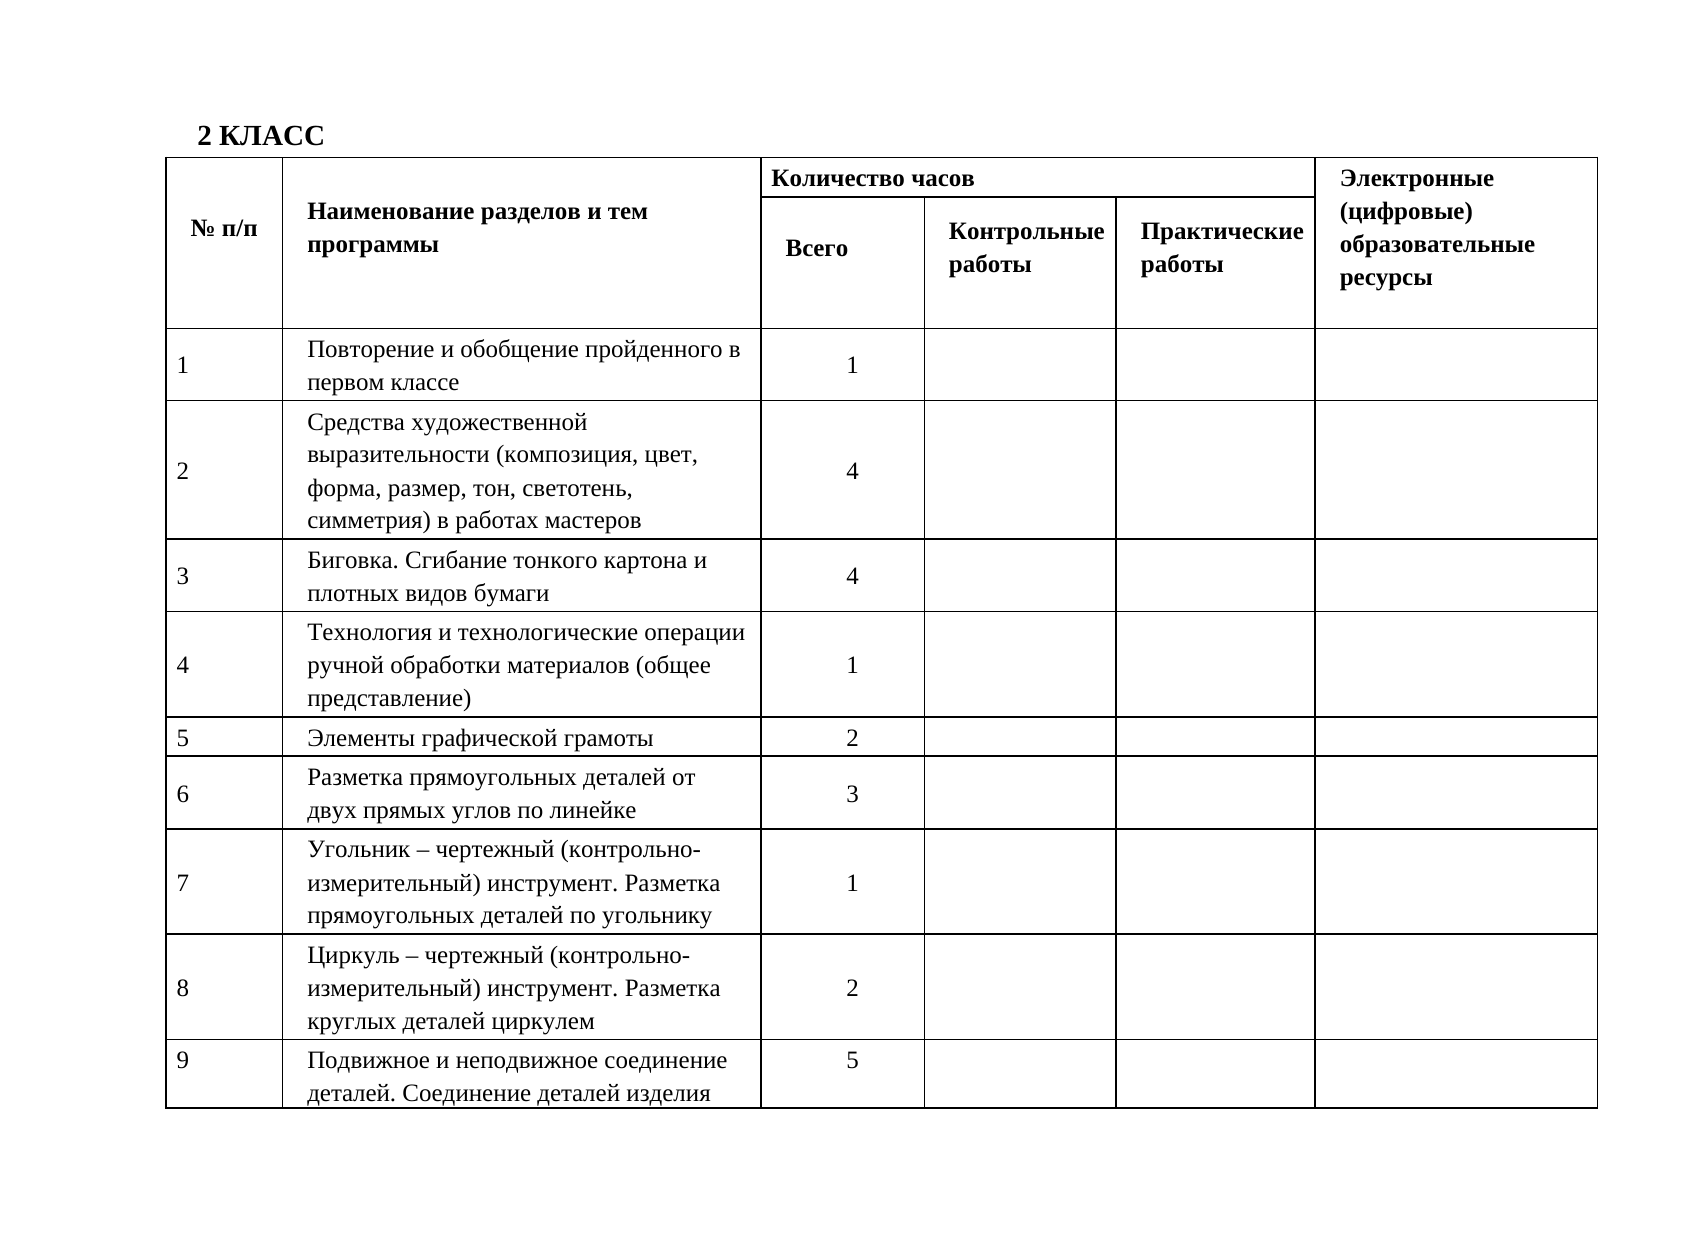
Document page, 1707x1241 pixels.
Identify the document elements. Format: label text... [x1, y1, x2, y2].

table_cell 2 [762, 718, 924, 755]
table_cell [1316, 1040, 1597, 1107]
table_cell 7 [167, 830, 282, 933]
table_cell 1 [762, 830, 924, 933]
table_cell 3 [167, 540, 282, 611]
table_cell 3 [762, 757, 924, 828]
table_cell [925, 718, 1115, 755]
text 2 КЛАСС [190, 118, 1618, 152]
table_cell 2 [762, 935, 924, 1039]
table_cell [925, 540, 1115, 611]
table_cell Циркуль – чертежный (контрольно-измерительный) инструмент. Разметка круглых деталей циркулем [283, 935, 760, 1039]
table_cell [1316, 718, 1597, 755]
table_cell [1316, 757, 1597, 828]
table_cell Практические работы [1117, 198, 1314, 327]
table_cell [1316, 401, 1597, 538]
table_cell [925, 757, 1115, 828]
table_cell Повторение и обобщение пройденного в первом классе [283, 329, 760, 400]
table_cell [1117, 830, 1314, 933]
table_cell [1117, 757, 1314, 828]
table_cell 2 [167, 401, 282, 538]
table_cell Контрольные работы [925, 198, 1115, 327]
table_cell Биговка. Сгибание тонкого картона и плотных видов бумаги [283, 540, 760, 611]
table_cell [1316, 329, 1597, 400]
table_cell Средства художественной выразительности (композиция, цвет, форма, размер, тон, светотень, симметрия) в работах мастеров [283, 401, 760, 538]
table_cell [925, 1040, 1115, 1107]
table_cell Всего [762, 198, 924, 327]
table_cell [1117, 329, 1314, 400]
table_cell 1 [762, 612, 924, 716]
table_cell 6 [167, 757, 282, 828]
table_cell 1 [762, 329, 924, 400]
table_cell 4 [762, 540, 924, 611]
table_cell [1316, 540, 1597, 611]
table_cell 1 [167, 329, 282, 400]
table_cell [1316, 935, 1597, 1039]
table_cell [925, 935, 1115, 1039]
table_cell Угольник – чертежный (контрольно-измерительный) инструмент. Разметка прямоугольных деталей по угольнику [283, 830, 760, 933]
table_cell [1117, 401, 1314, 538]
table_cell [283, 1040, 760, 1107]
table_header № п/п [167, 158, 282, 327]
table_cell Разметка прямоугольных деталей от двух прямых углов по линейке [283, 757, 760, 828]
table_cell [925, 612, 1115, 716]
table_cell [1117, 935, 1314, 1039]
table_cell Технология и технологические операции ручной обработки материалов (общее представление) [283, 612, 760, 716]
table_cell 4 [762, 401, 924, 538]
table_cell [1117, 718, 1314, 755]
table_header Наименование разделов и тем программы [283, 158, 760, 327]
table_header Электронные (цифровые) образовательные ресурсы [1316, 158, 1597, 327]
table_cell [1316, 830, 1597, 933]
table_cell [925, 329, 1115, 400]
table_cell [1316, 612, 1597, 716]
table_cell Элементы графической грамоты [283, 718, 760, 755]
table_cell [1117, 540, 1314, 611]
table_cell 8 [167, 935, 282, 1039]
table_cell [1117, 1040, 1314, 1107]
table_header Количество часов [762, 158, 1314, 196]
table_cell [925, 830, 1115, 933]
table_cell 5 [167, 718, 282, 755]
table_cell [1117, 612, 1314, 716]
table_cell 9 [167, 1040, 282, 1107]
table_cell [925, 401, 1115, 538]
table_cell 4 [167, 612, 282, 716]
table_cell 5 [762, 1040, 924, 1107]
